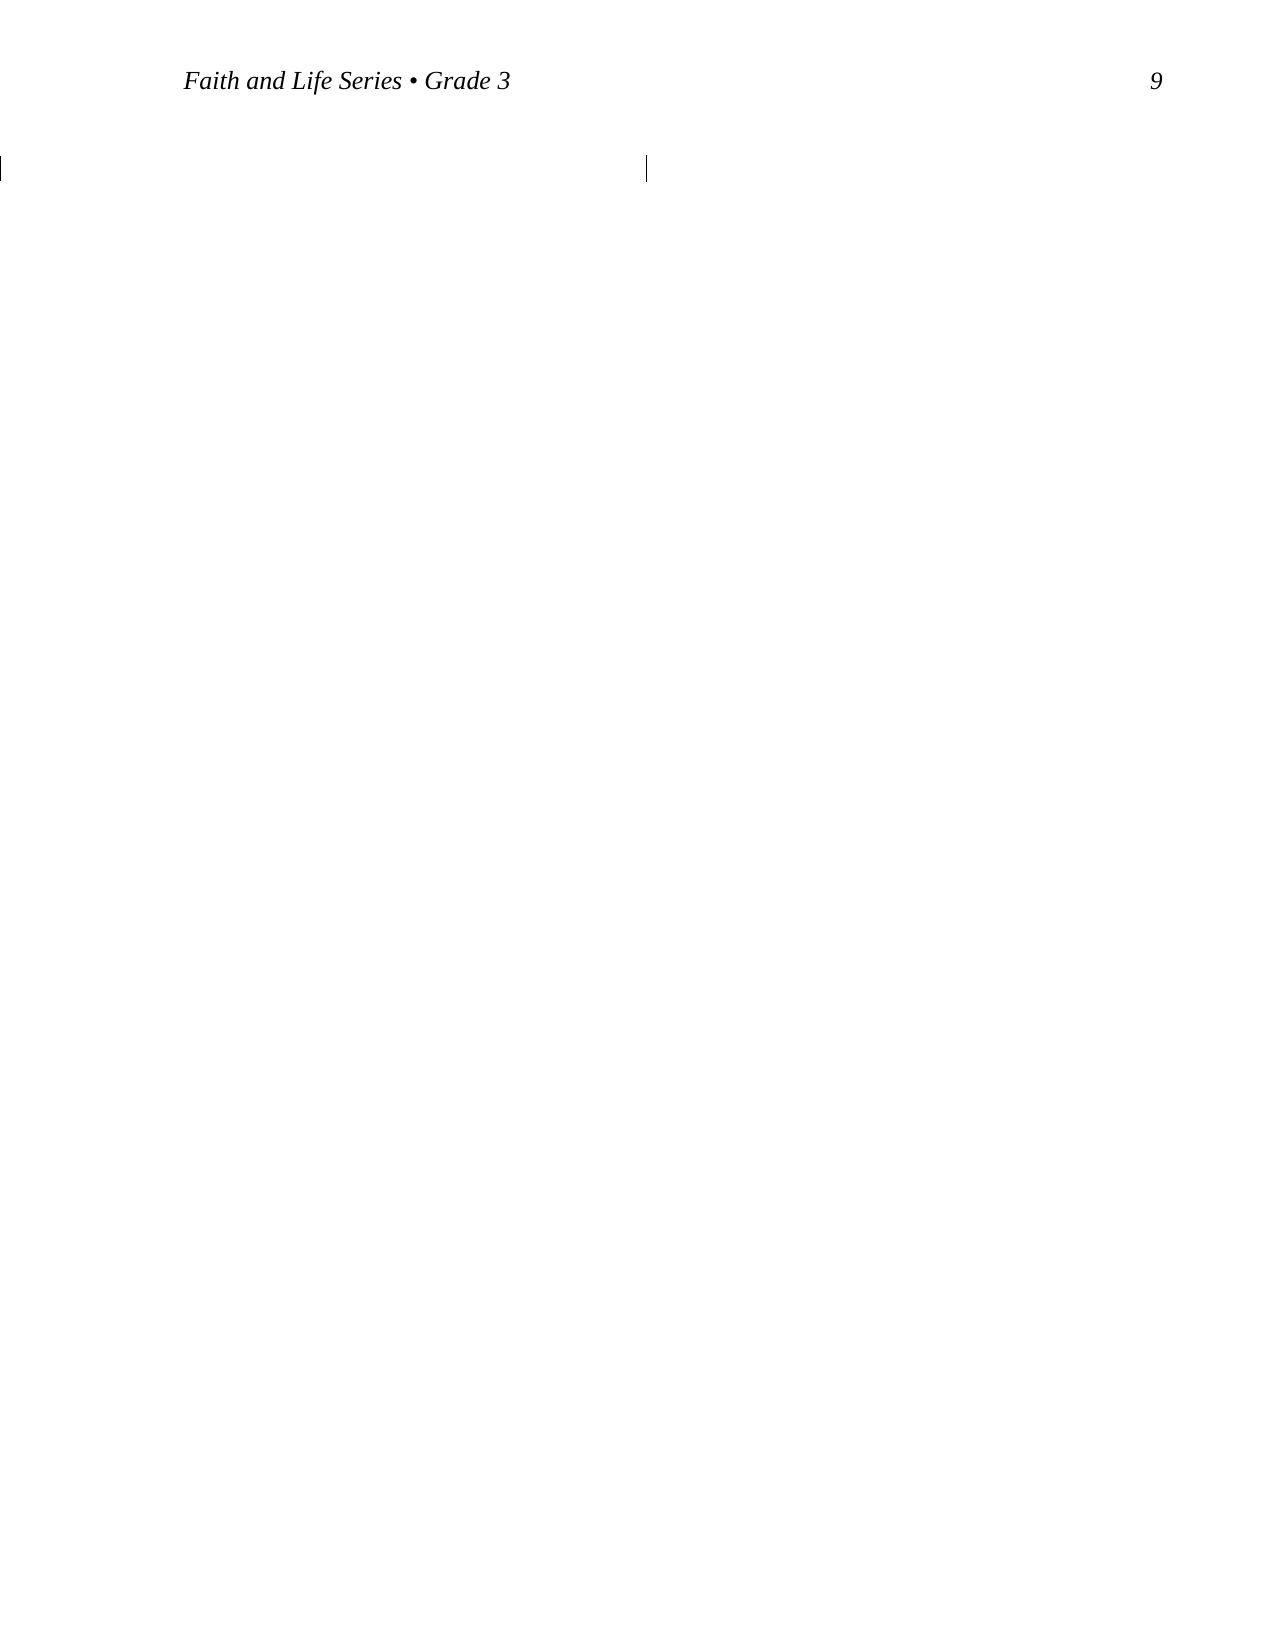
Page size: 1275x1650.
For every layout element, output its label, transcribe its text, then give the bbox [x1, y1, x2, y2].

text Faith and Life Series • Grade 3 9 [183, 65, 1164, 95]
